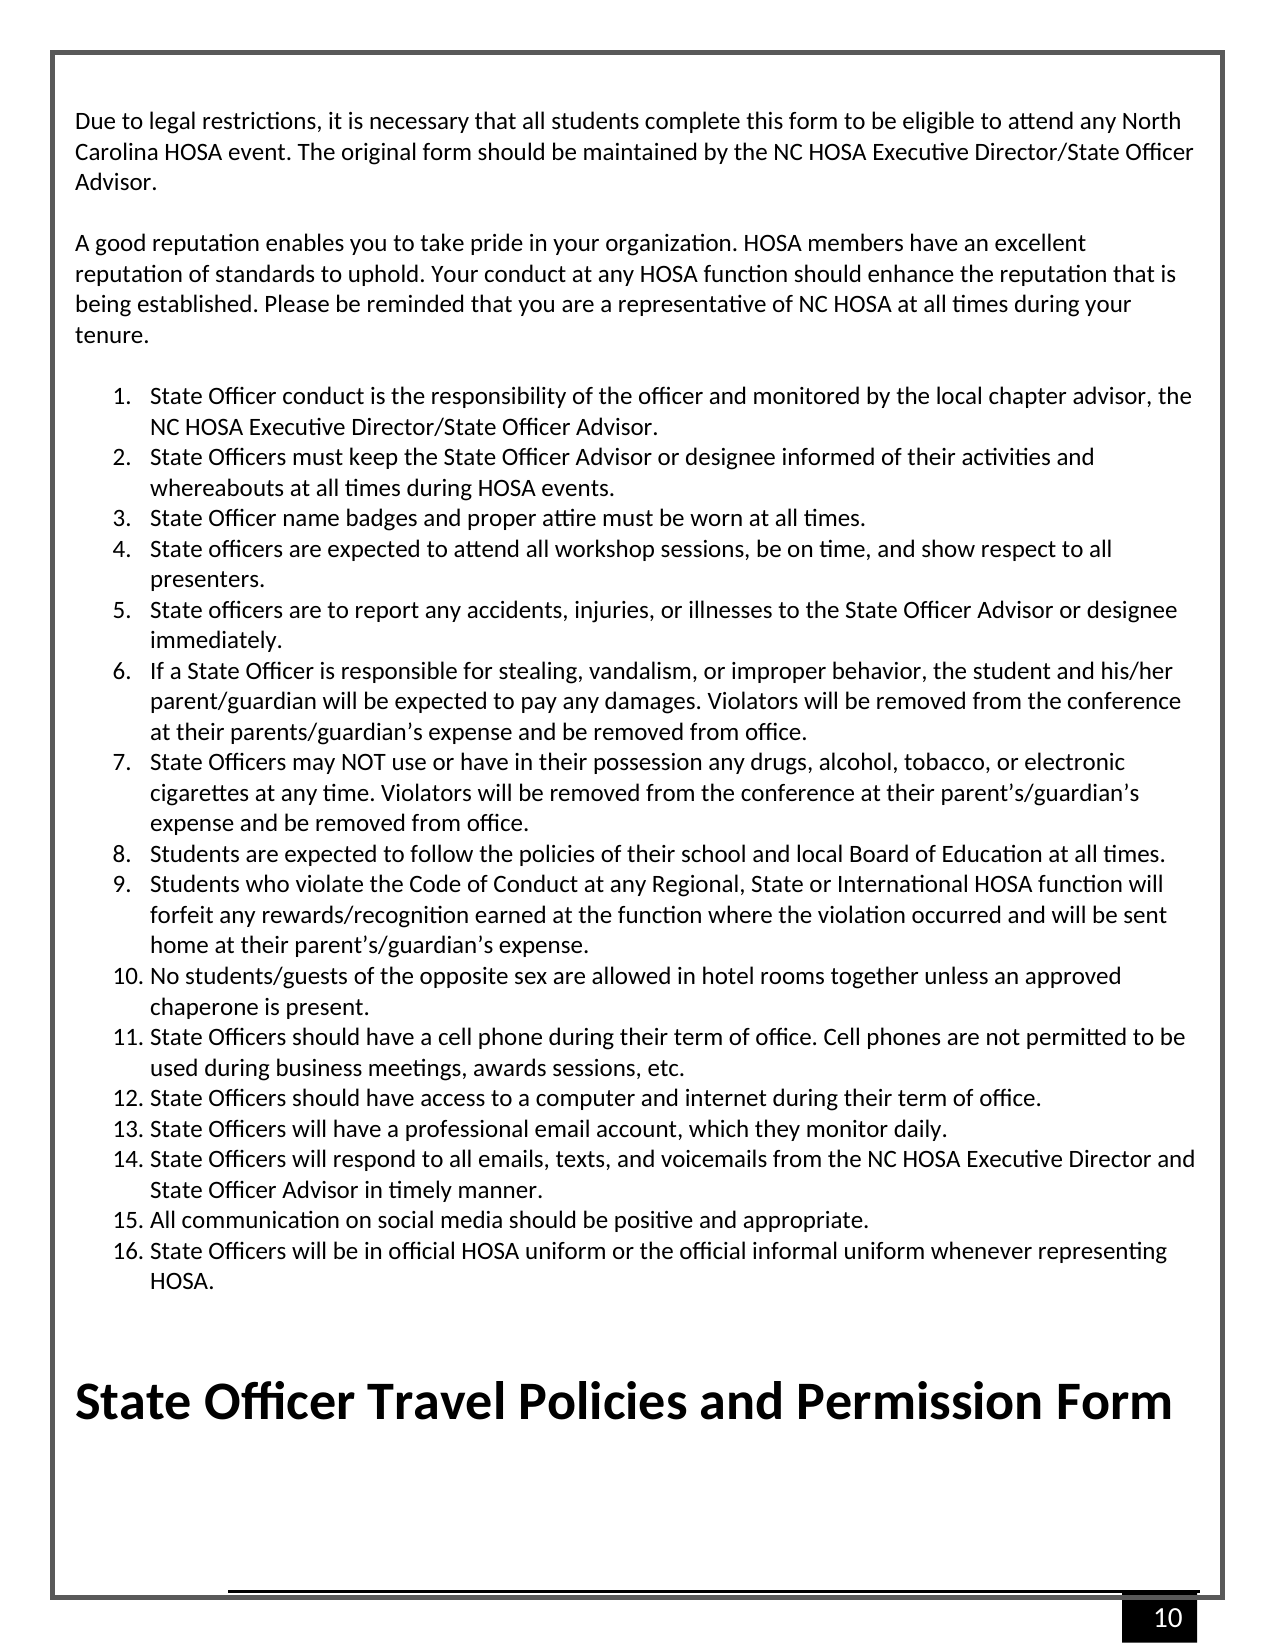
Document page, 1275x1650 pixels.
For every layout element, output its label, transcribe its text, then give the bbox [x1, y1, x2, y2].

list State Officers should have a cell phone during their term of office. Cell phones are not permitted to be used during business meetings, awards sessions, etc. [112, 1021, 1200, 1082]
list State Officers will respond to all emails, texts, and voicemails from the NC HOSA Executive Director and State Officer Advisor in timely manner. [112, 1143, 1200, 1204]
text State Officer Travel Policies and Permission Form [75, 1367, 1200, 1433]
list State Officers will have a professional email account, which they monitor daily. [112, 1113, 1200, 1143]
list State Officer conduct is the responsibility of the officer and monitored by the local chapter advisor, the NC HOSA Executive Director/State Officer Advisor. [112, 380, 1200, 441]
list State Officers may NOT use or have in their possession any drugs, alcohol, tobacco, or electronic cigarettes at any time. Violators will be removed from the conference at their parent’s/guardian’s expense and be removed from office. [112, 746, 1200, 838]
text A good reputation enables you to take pride in your organization. HOSA members have an excellent reputation of standards to uphold. Your conduct at any HOSA function should enhance the reputation that is being established. Please be reminded that you are a representative of NC HOSA at all times during your tenure. [75, 228, 1200, 350]
list Students who violate the Code of Conduct at any Regional, State or International HOSA function will forfeit any rewards/recognition earned at the function where the violation occurred and will be sent home at their parent’s/guardian’s expense. [112, 868, 1200, 960]
list If a State Officer is responsible for stealing, vandalism, or improper behavior, the student and his/her parent/guardian will be expected to pay any damages. Violators will be removed from the conference at their parents/guardian’s expense and be removed from office. [112, 655, 1200, 746]
list State Officers will be in official HOSA uniform or the official informal uniform whenever representing HOSA. [112, 1235, 1200, 1296]
list Students are expected to follow the policies of their school and local Board of Education at all times. [112, 838, 1200, 868]
text Due to legal restrictions, it is necessary that all students complete this form to be eligible to attend any North Carolina HOSA event. The original form should be maintained by the NC HOSA Executive Director/State Officer Advisor. [75, 106, 1200, 197]
list State Officer name badges and proper attire must be worn at all times. [112, 502, 1200, 533]
list State Officers must keep the State Officer Advisor or designee informed of their activities and whereabouts at all times during HOSA events. [112, 441, 1200, 502]
list All communication on social media should be positive and appropriate. [112, 1204, 1200, 1235]
list State officers are expected to attend all workshop sessions, be on time, and show respect to all presenters. [112, 533, 1200, 594]
list State Officers should have access to a computer and internet during their term of office. [112, 1082, 1200, 1113]
list No students/guests of the opposite sex are allowed in hotel rooms together unless an approved chaperone is present. [112, 960, 1200, 1021]
list State officers are to report any accidents, injuries, or illnesses to the State Officer Advisor or designee immediately. [112, 594, 1200, 655]
